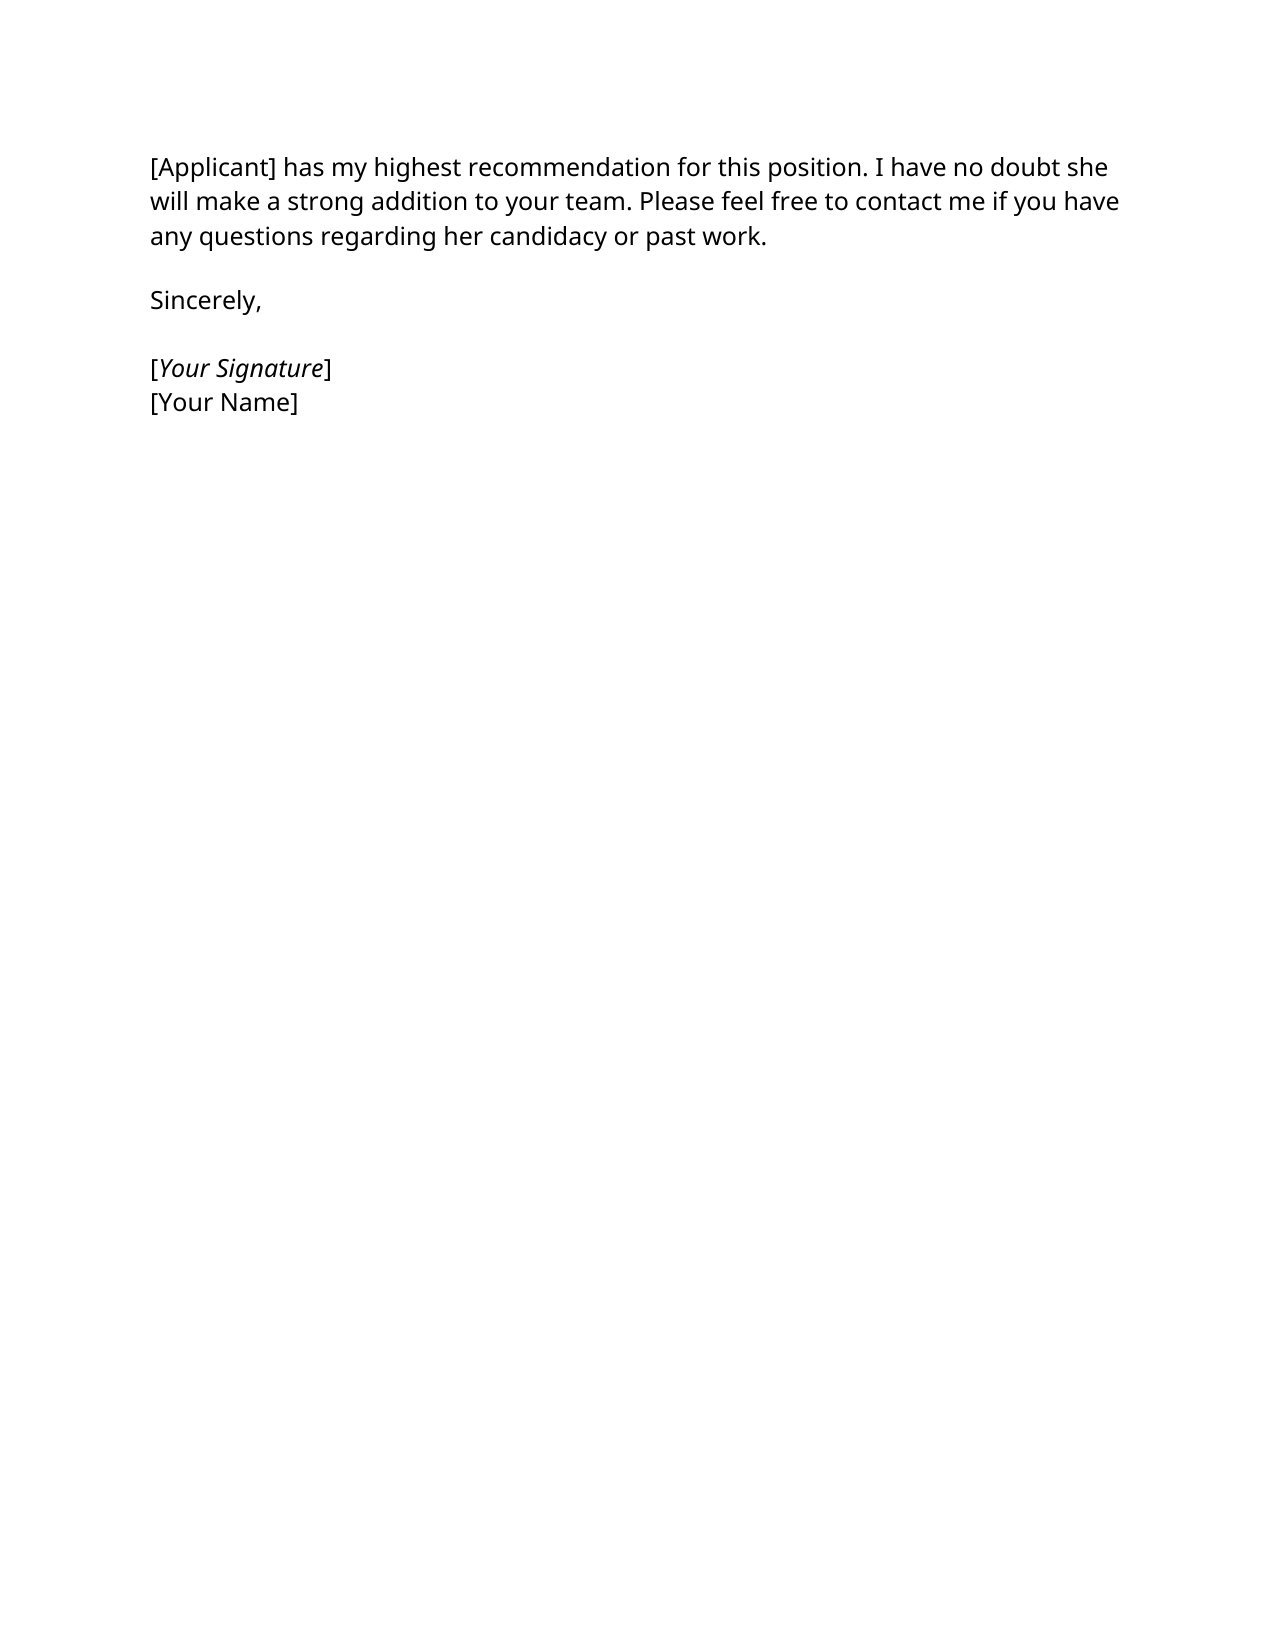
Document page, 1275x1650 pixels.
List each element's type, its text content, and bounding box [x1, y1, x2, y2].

text [Your Signature] [150, 351, 1125, 385]
text Sincerely, [150, 283, 1125, 317]
text [Applicant] has my highest recommendation for this position. I have no doubt she will make a strong addition to your team. Please feel free to contact me if you have any questions regarding her candidacy or past work. [150, 150, 1125, 252]
text [Your Name] [150, 385, 1125, 419]
